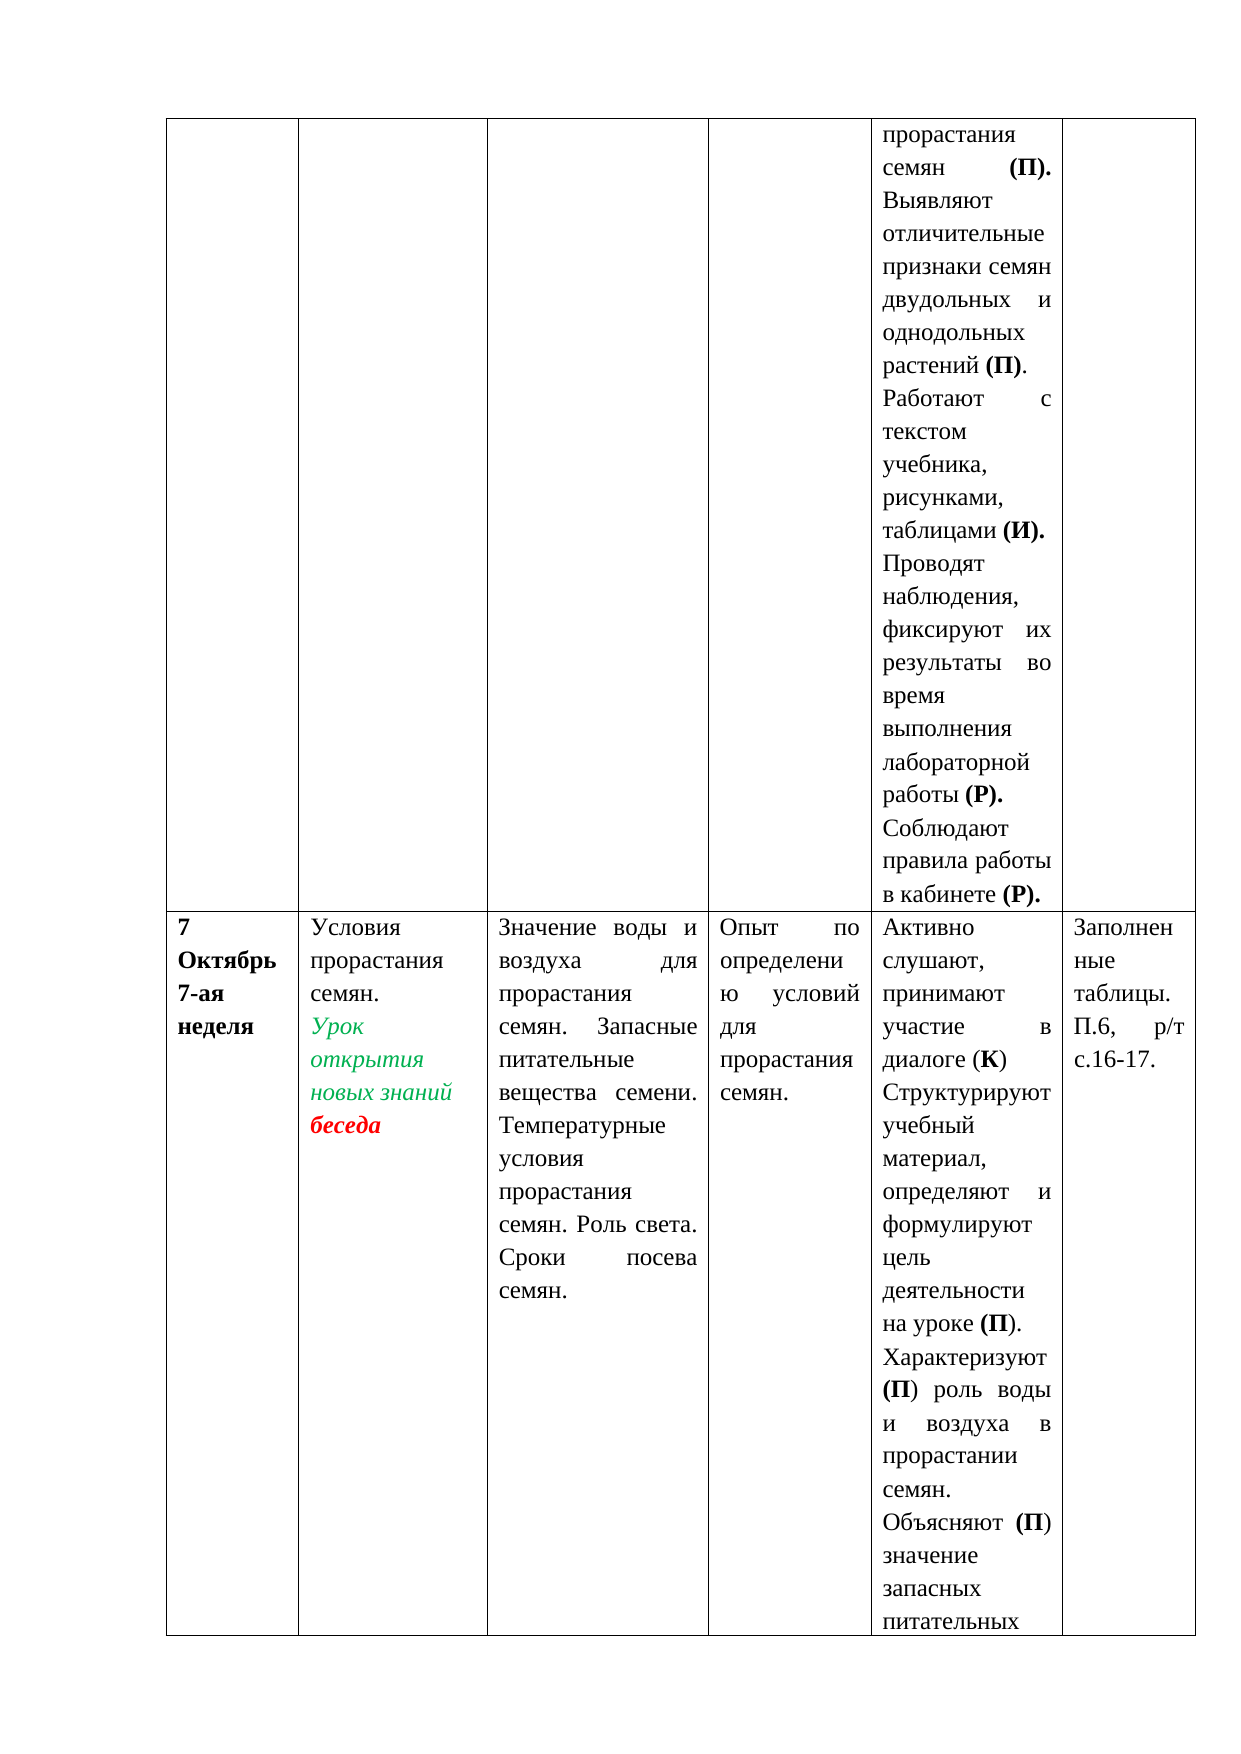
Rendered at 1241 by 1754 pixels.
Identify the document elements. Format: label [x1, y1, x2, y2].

table_cell [1063, 119, 1195, 911]
table_cell [1063, 912, 1195, 1634]
table_cell [167, 119, 298, 911]
table_cell [709, 912, 871, 1634]
table_cell [872, 912, 1062, 1634]
table_cell [872, 119, 1062, 911]
table_cell [488, 912, 708, 1634]
table_cell [709, 119, 871, 911]
table_cell [299, 119, 487, 911]
table_cell [299, 912, 487, 1634]
table_cell [488, 119, 708, 911]
table_cell [167, 912, 298, 1634]
